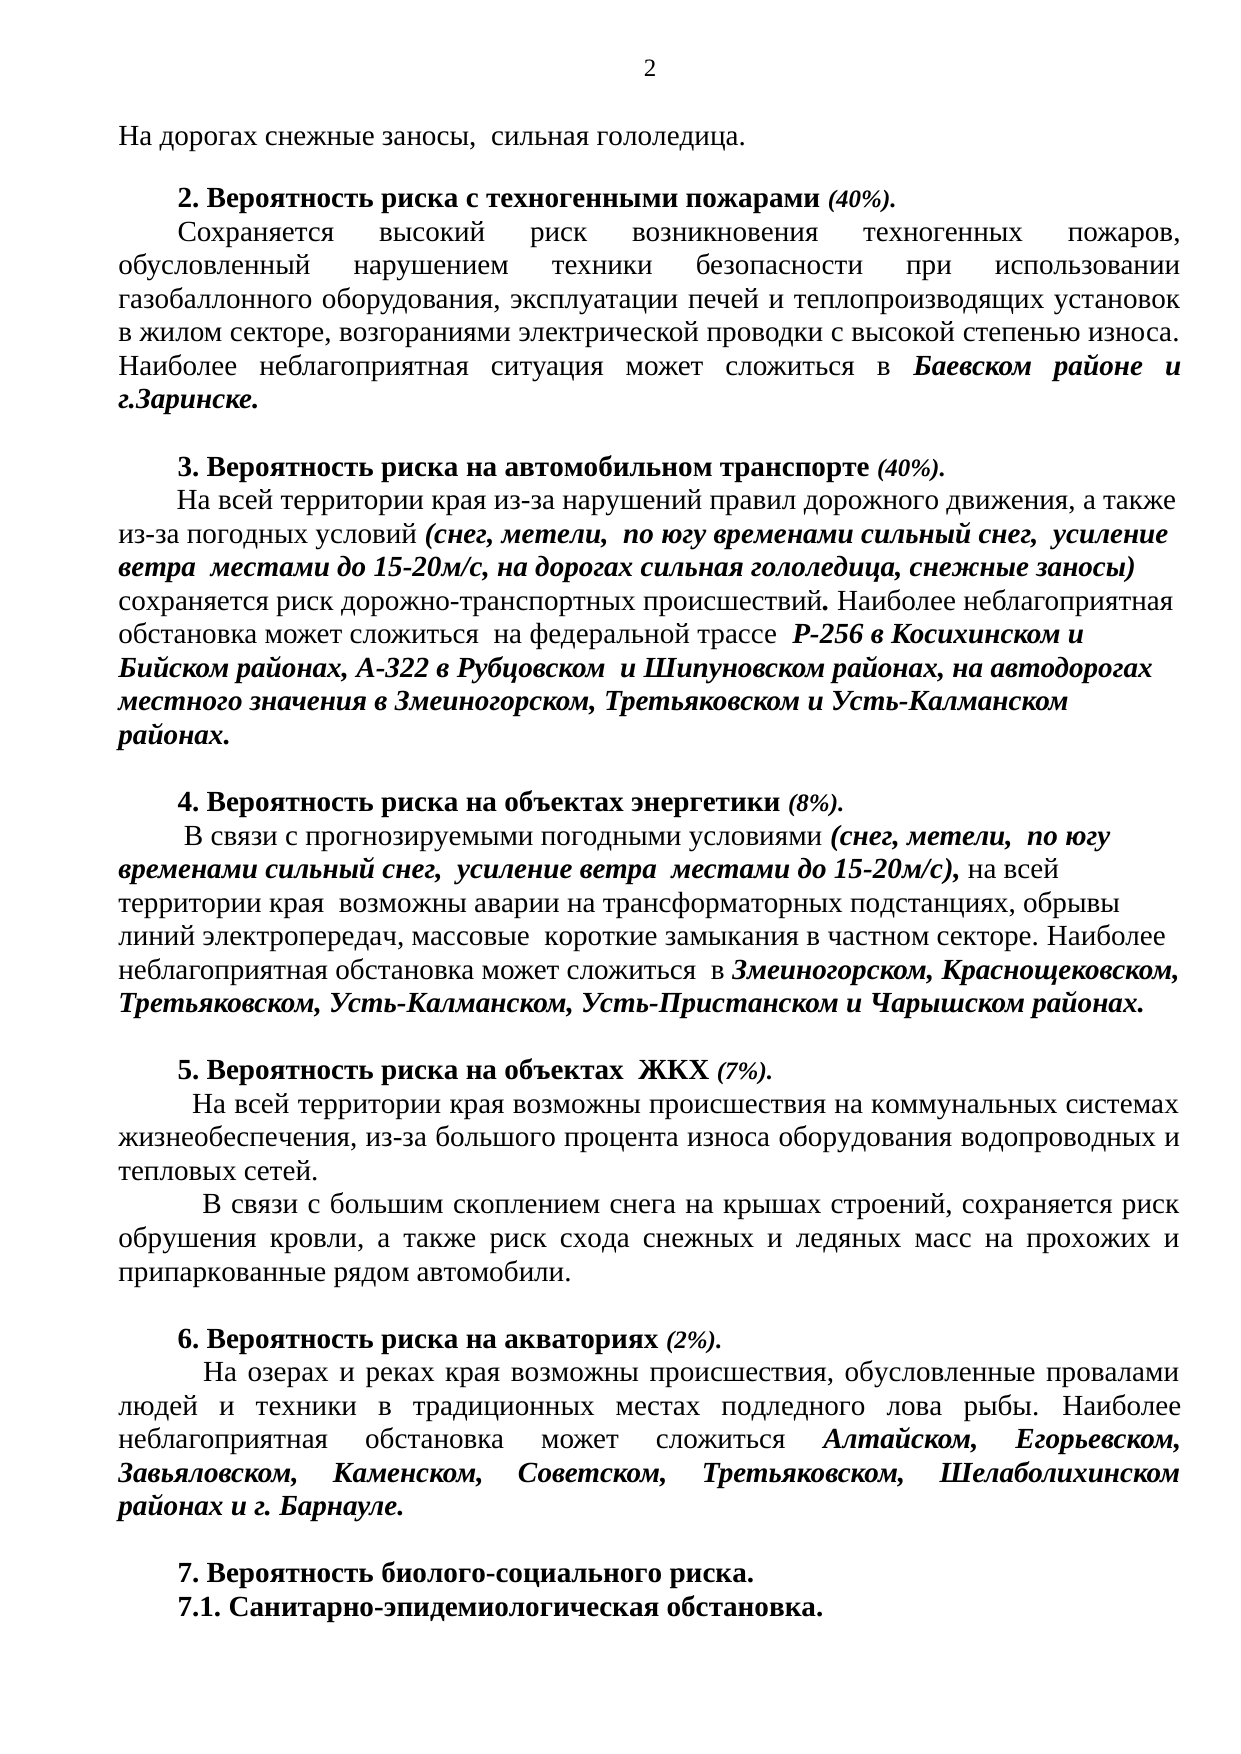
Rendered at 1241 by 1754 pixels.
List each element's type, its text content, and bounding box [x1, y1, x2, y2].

text На всей территории края из-за нарушений правил дорожного движения, а также из-за погодных условий (снег, метели, по югу временами сильный снег, усиление ветра местами до 15-20м/с, на дорогах сильная гололедица, снежные заносы) сохраняется риск дорожно-транспортных происшествий. Наиболее неблагоприятная обстановка может сложиться на федеральной трассе Р-256 в Косихинском и Бийском районах, А-322 в Рубцовском и Шипуновском районах, на автодорогах местного значения в Змеиногорском, Третьяковском и Усть-Калманском районах. [118, 482, 1181, 751]
text На озерах и реках края возможны происшествия, обусловленные провалами людей и техники в традиционных местах подледного лова рыбы. Наиболее неблагоприятная обстановка может сложиться Алтайском, Егорьевском, Завьяловском, Каменском, Советском, Третьяковском, Шелаболихинском районах и г. Барнауле. [118, 1354, 1181, 1522]
text 7. Вероятность биолого-социального риска. [118, 1556, 1181, 1589]
text 2. Вероятность риска с техногенными пожарами (40%). [118, 180, 1181, 214]
text 6. Вероятность риска на акваториях (2%). [118, 1321, 1181, 1354]
text 5. Вероятность риска на объектах ЖКХ (7%). [118, 1052, 1181, 1086]
text 7.1. Санитарно-эпидемиологическая обстановка. [118, 1589, 1181, 1623]
text Сохраняется высокий риск возникновения техногенных пожаров, обусловленный нарушением техники безопасности при использовании газобаллонного оборудования, эксплуатации печей и теплопроизводящих установок в жилом секторе, возгораниями электрической проводки с высокой степенью износа. Наиболее неблагоприятная ситуация может сложиться в Баевском районе и г.Заринске. [118, 214, 1181, 415]
text 3. Вероятность риска на автомобильном транспорте (40%). [118, 449, 1181, 482]
text На дорогах снежные заносы, сильная гололедица. [118, 118, 1181, 152]
text В связи с большим скоплением снега на крышах строений, сохраняется риск обрушения кровли, а также риск схода снежных и ледяных масс на прохожих и припаркованные рядом автомобили. [118, 1187, 1181, 1287]
text 4. Вероятность риска на объектах энергетики (8%). [118, 784, 1181, 818]
text В связи с прогнозируемыми погодными условиями (снег, метели, по югу временами сильный снег, усиление ветра местами до 15-20м/с), на всей территории края возможны аварии на трансформаторных подстанциях, обрывы линий электропередач, массовые короткие замыкания в частном секторе. Наиболее неблагоприятная обстановка может сложиться в Змеиногорском, Краснощековском, Третьяковском, Усть-Калманском, Усть-Пристанском и Чарышском районах. [118, 818, 1181, 1019]
text На всей территории края возможны происшествия на коммунальных системах жизнеобеспечения, из-за большого процента износа оборудования водопроводных и тепловых сетей. [118, 1086, 1181, 1187]
